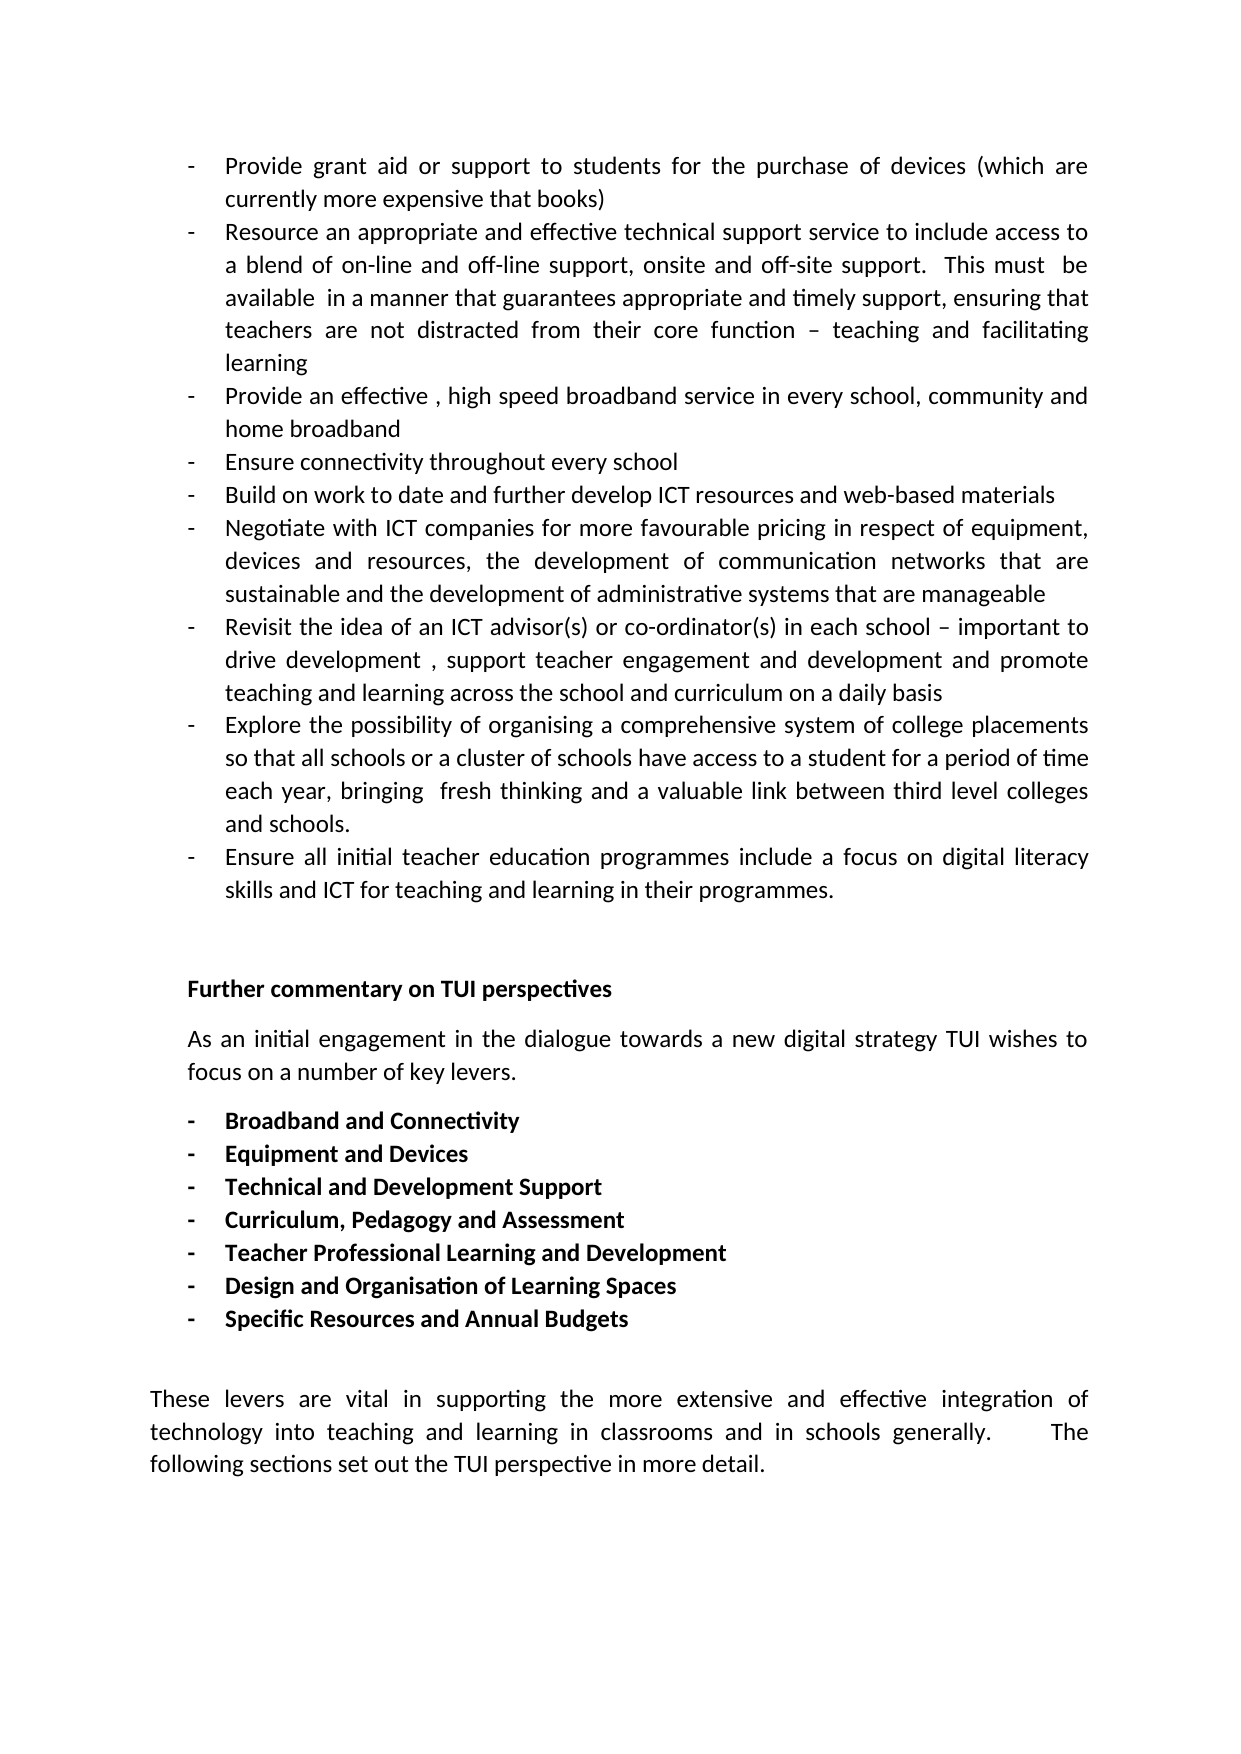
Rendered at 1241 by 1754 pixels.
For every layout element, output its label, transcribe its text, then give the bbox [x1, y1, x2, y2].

list Build on work to date and further develop ICT resources and web-based materials [187, 479, 1090, 510]
list Provide grant aid or support to students for the purchase of devices (which are currently more expensive that books) [187, 150, 1090, 213]
list Teacher Professional Learning and Development [187, 1237, 1090, 1268]
list Curriculum, Pedagogy and Assessment [187, 1204, 1090, 1235]
list Negotiate with ICT companies for more favourable pricing in respect of equipment, devices and resources, the development of communication networks that are sustainable and the development of administrative systems that are manageable [187, 512, 1090, 608]
list Ensure all initial teacher education programmes include a focus on digital literacy skills and ICT for teaching and learning in their programmes. [187, 841, 1090, 905]
text Further commentary on TUI perspectives [187, 973, 1090, 1004]
list Equipment and Devices [187, 1138, 1090, 1169]
list Resource an appropriate and effective technical support service to include access to a blend of on-line and off-line support, onsite and off-site support. This must be available in a manner that guarantees appropriate and timely support, ensuring that teachers are not distracted from their core function – teaching and facilitating learning [187, 216, 1090, 378]
list Technical and Development Support [187, 1171, 1090, 1202]
list Design and Organisation of Learning Spaces [187, 1270, 1090, 1301]
text As an initial engagement in the dialogue towards a new digital strategy TUI wishes to focus on a number of key levers. [187, 1023, 1090, 1086]
list Ensure connectivity throughout every school [187, 446, 1090, 477]
list Explore the possibility of organising a comprehensive system of college placements so that all schools or a cluster of schools have access to a student for a period of time each year, bringing fresh thinking and a valuable link between third level colleges and schools. [187, 709, 1090, 839]
list Broadband and Connectivity [187, 1105, 1090, 1136]
list Provide an effective , high speed broadband service in every school, community and home broadband [187, 380, 1090, 444]
list Specific Resources and Annual Budgets [187, 1303, 1090, 1333]
text These levers are vital in supporting the more extensive and effective integration of technology into teaching and learning in classrooms and in schools generally. The following sections set out the TUI perspective in more detail. [150, 1383, 1090, 1479]
list Revisit the idea of an ICT advisor(s) or co-ordinator(s) in each school – important to drive development , support teacher engagement and development and promote teaching and learning across the school and curriculum on a daily basis [187, 611, 1090, 707]
